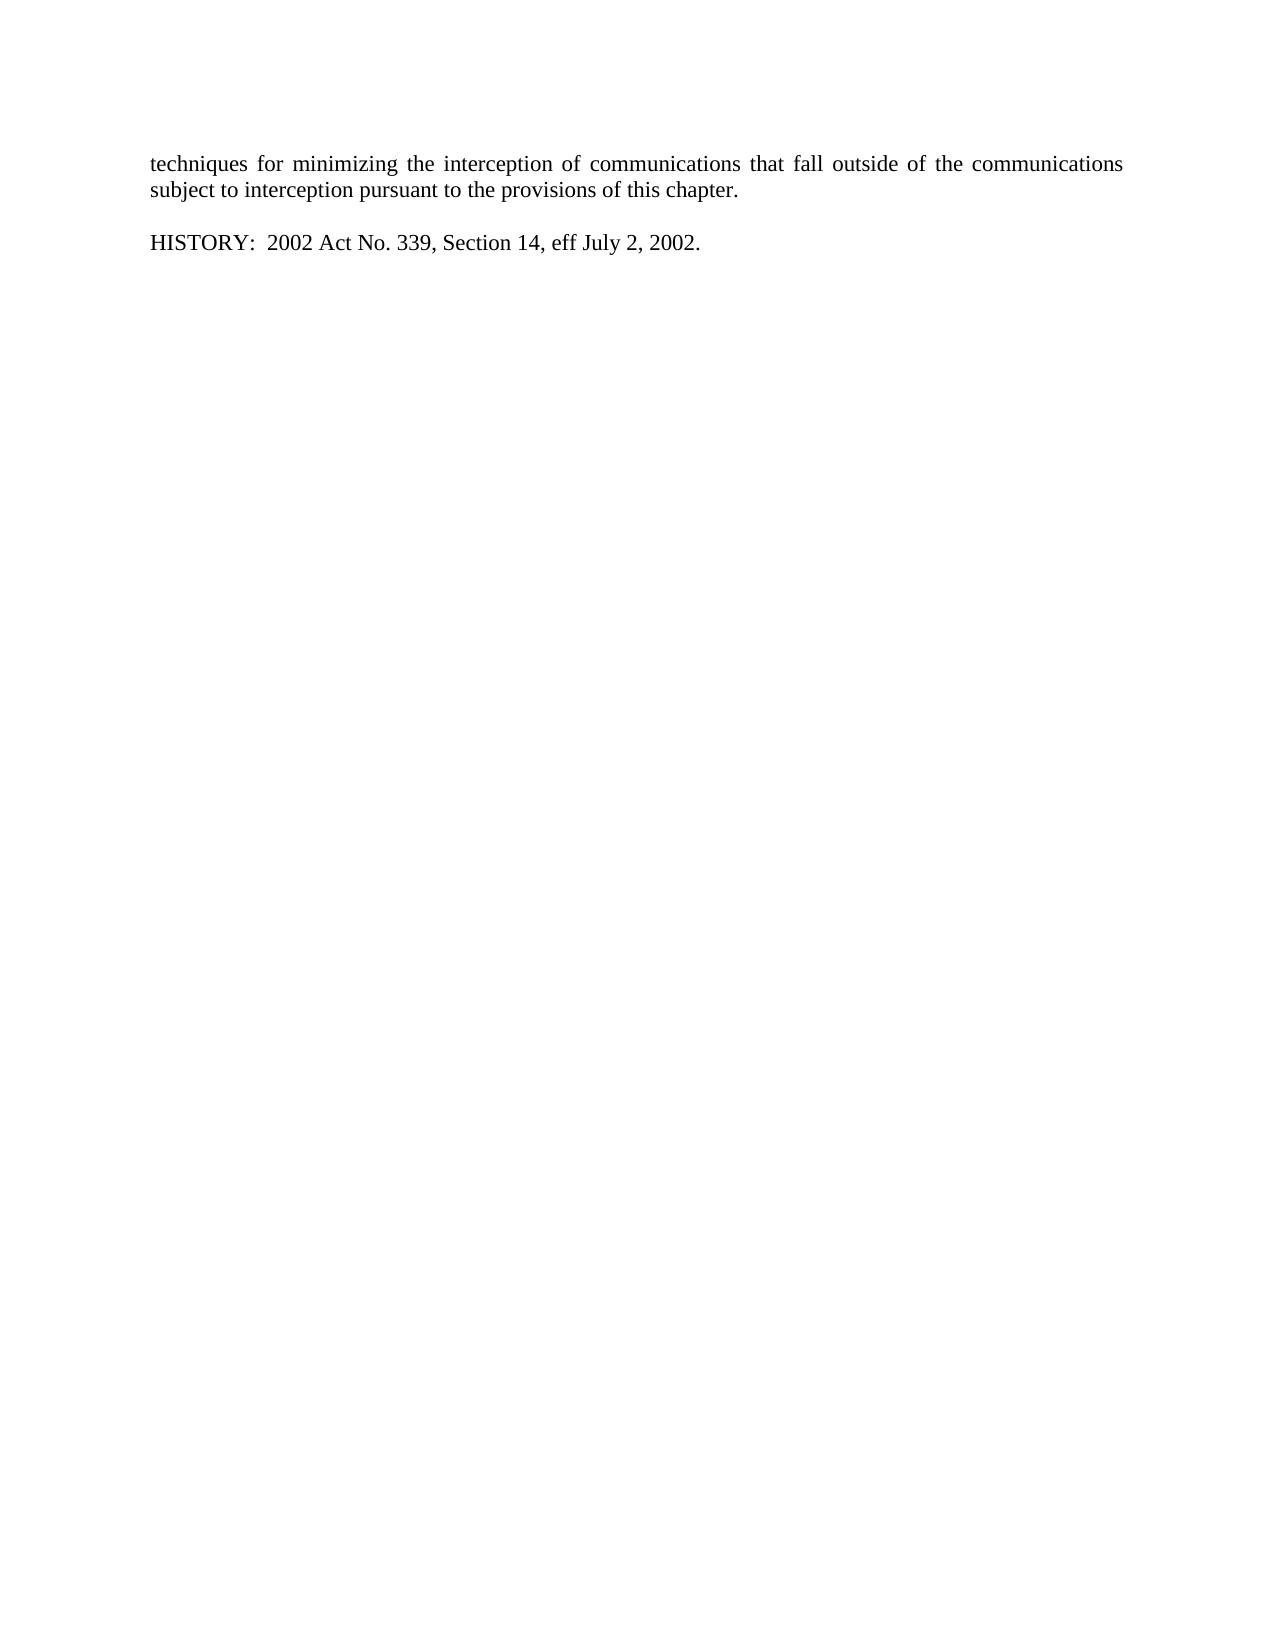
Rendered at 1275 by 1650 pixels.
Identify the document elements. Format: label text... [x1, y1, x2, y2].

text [150, 150, 1125, 203]
text HISTORY: 2002 Act No. 339, Section 14, eff July 2, 2002. [150, 229, 1125, 255]
